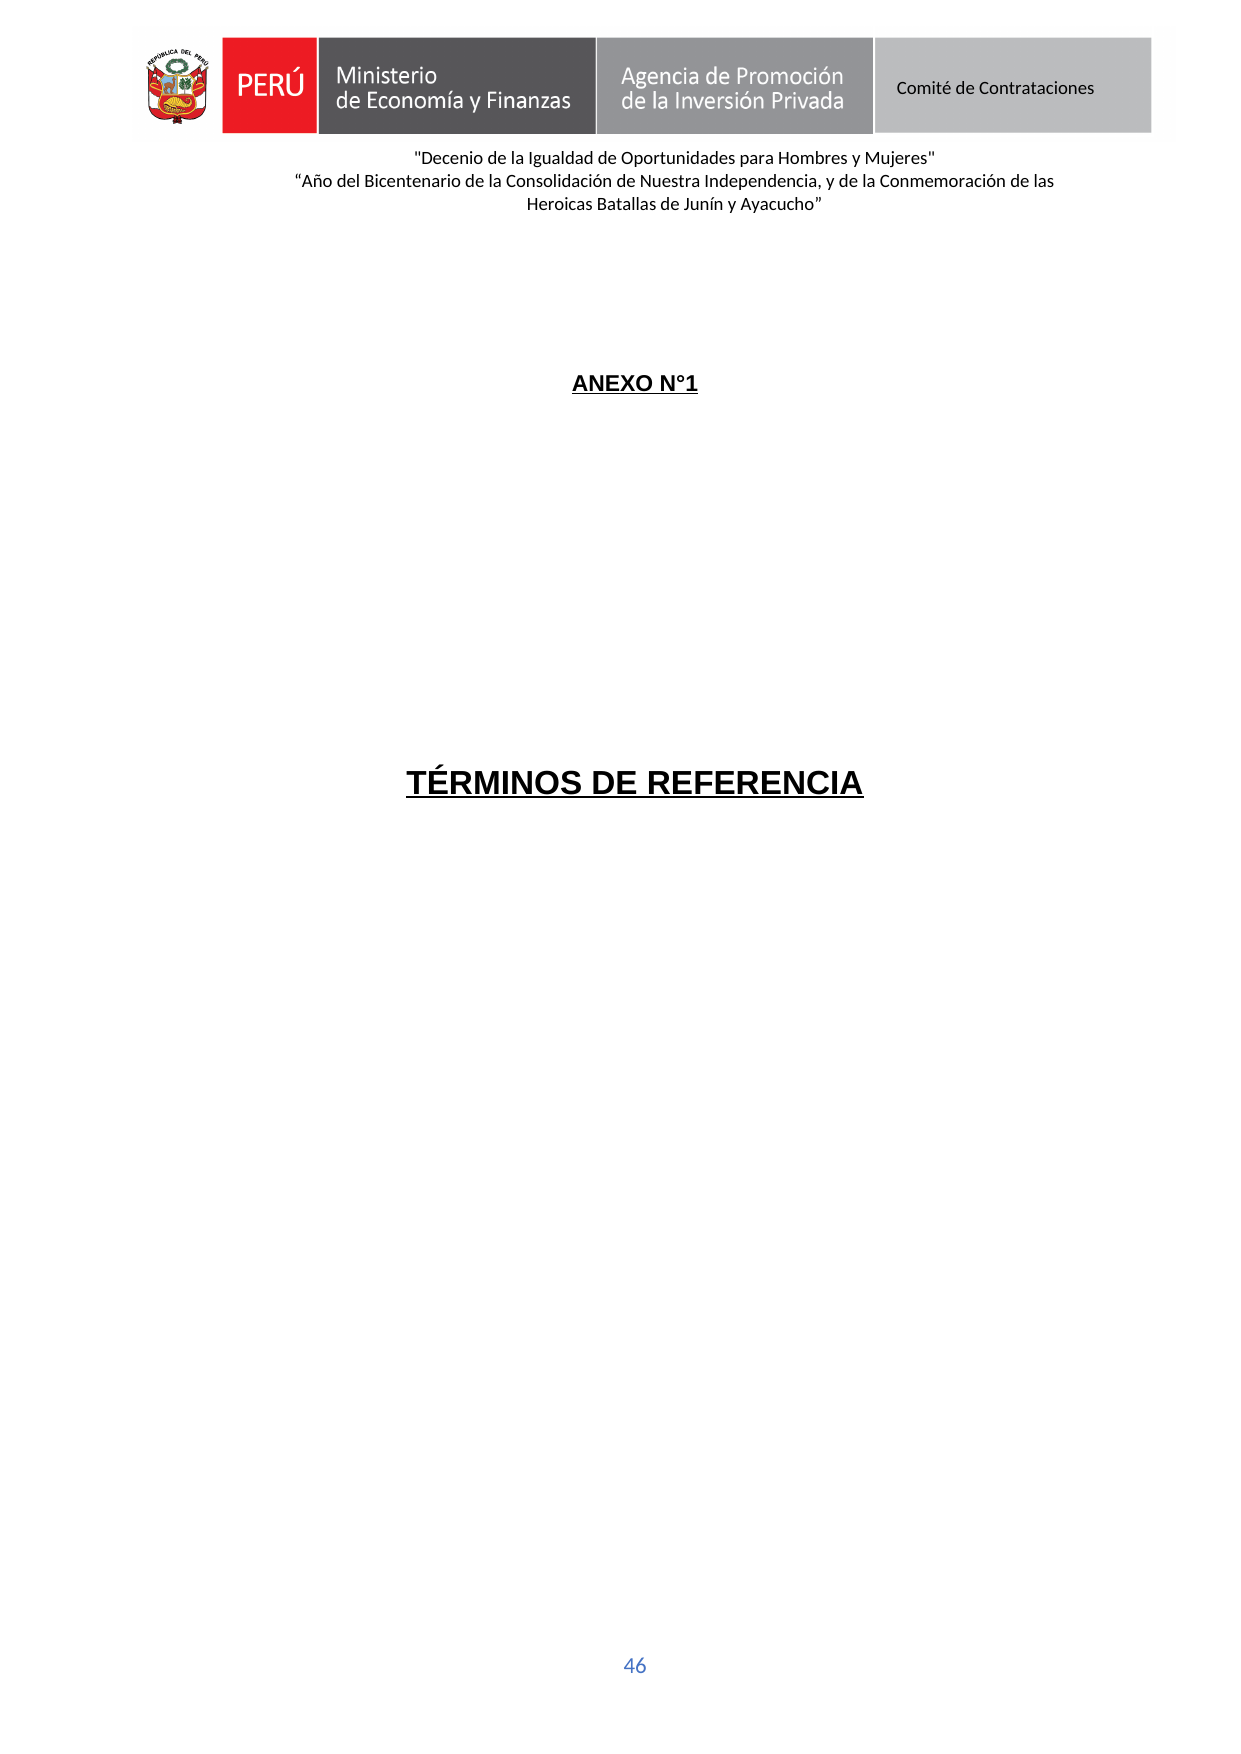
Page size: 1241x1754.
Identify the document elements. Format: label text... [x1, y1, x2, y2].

text ANEXO N°1 [177, 370, 1092, 397]
picture [132, 26, 1177, 142]
picture [875, 26, 1152, 135]
text TÉRMINOS DE REFERENCIA [177, 763, 1092, 801]
